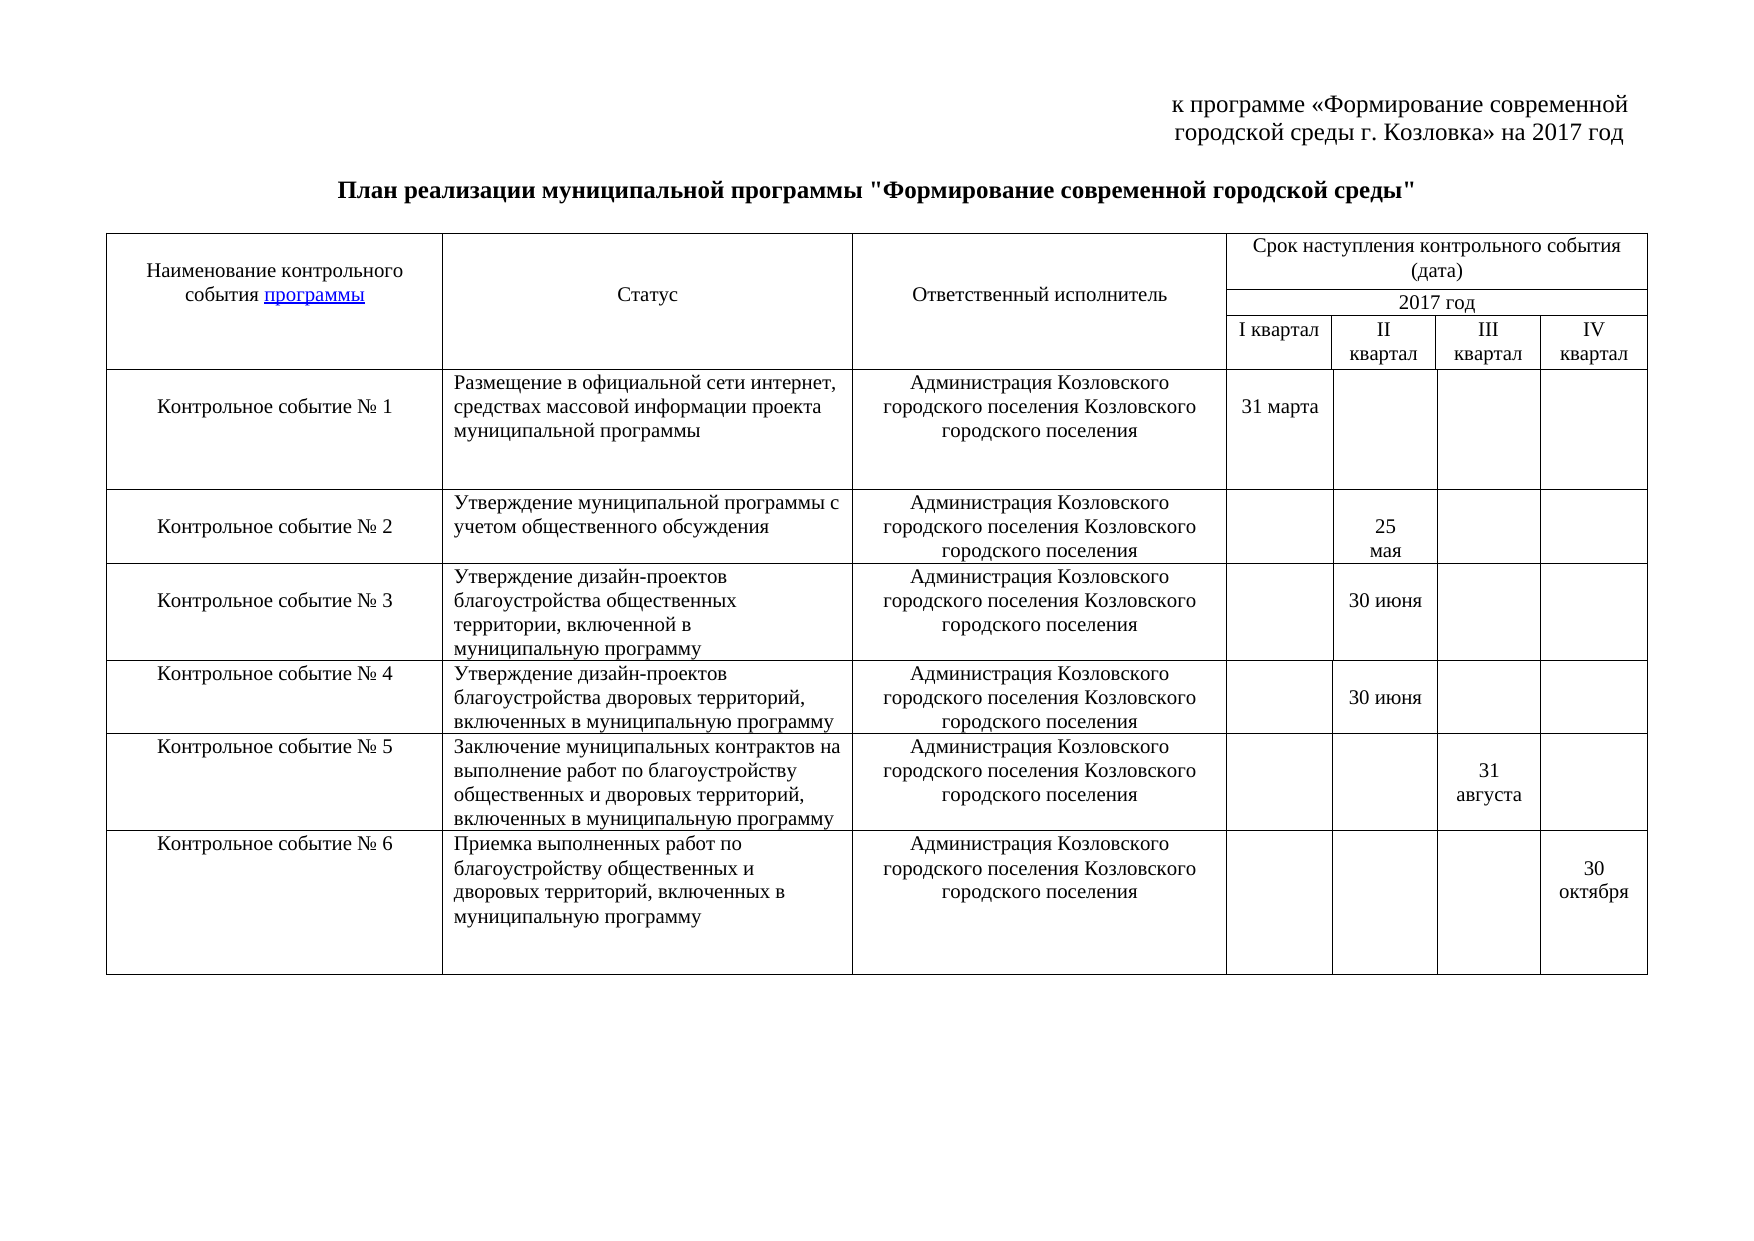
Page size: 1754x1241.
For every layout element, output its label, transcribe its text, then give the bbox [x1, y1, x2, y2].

table_cell 30 октября [1541, 831, 1647, 974]
text городской среды г. Козловка» на 2017 год [118, 117, 1636, 146]
table_cell 30 июня [1333, 661, 1437, 733]
table_header Ответственный исполнитель [853, 234, 1226, 369]
table_cell Контрольное событие № 1 [107, 370, 442, 489]
table_cell II квартал [1332, 316, 1435, 369]
table_cell [1541, 661, 1647, 733]
table_cell [1541, 734, 1647, 830]
table_cell [1333, 831, 1437, 974]
table_cell Администрация Козловского городского поселения Козловского городского поселения [853, 370, 1226, 489]
table_cell [1227, 661, 1332, 733]
table_cell [1438, 661, 1540, 733]
table_cell 2017 год [1227, 290, 1647, 315]
table_cell Контрольное событие № 3 [107, 564, 442, 660]
table_cell Администрация Козловского городского поселения Козловского городского поселения [853, 831, 1226, 974]
table_header Статус [443, 234, 852, 369]
text План реализации муниципальной программы "Формирование современной городской среды" [118, 175, 1636, 204]
table_cell IV квартал [1541, 316, 1647, 369]
table_cell Контрольное событие № 5 [107, 734, 442, 830]
table_cell Утверждение муниципальной программы с учетом общественного обсуждения [443, 490, 852, 562]
table_cell 31 марта [1227, 370, 1333, 489]
table_cell 30 июня [1334, 564, 1437, 660]
table_cell Контрольное событие № 6 [107, 831, 442, 974]
table_cell Контрольное событие № 4 [107, 661, 442, 733]
table_cell 31 августа [1438, 734, 1540, 830]
table_cell III квартал [1436, 316, 1540, 369]
table_cell [1438, 490, 1540, 562]
table_cell [1541, 490, 1647, 562]
table_cell [1334, 370, 1437, 489]
table_cell [1227, 490, 1333, 562]
table_cell Администрация Козловского городского поселения Козловского городского поселения [853, 564, 1226, 660]
table_cell Утверждение дизайн-проектов благоустройства дворовых территорий, включенных в муниципальную программу [443, 661, 852, 733]
text к программе «Формирование современной [118, 89, 1636, 117]
table_header Наименование контрольного события программы [107, 234, 442, 369]
table_cell Заключение муниципальных контрактов на выполнение работ по благоустройству общественных и дворовых территорий, включенных в муниципальную программу [443, 734, 852, 830]
table_cell Администрация Козловского городского поселения Козловского городского поселения [853, 490, 1226, 562]
table_header Срок наступления контрольного события (дата) [1227, 234, 1647, 289]
table_cell Администрация Козловского городского поселения Козловского городского поселения [853, 661, 1226, 733]
table_cell [1541, 564, 1647, 660]
table_cell Утверждение дизайн-проектов благоустройства общественных территории, включенной в муниципальную программу [443, 564, 852, 660]
table_cell 25 мая [1334, 490, 1437, 562]
table_cell [1438, 831, 1540, 974]
table_cell [1438, 564, 1540, 660]
table_cell [1333, 734, 1437, 830]
table_cell [1438, 370, 1540, 489]
table_cell I квартал [1227, 316, 1331, 369]
table_cell [1227, 831, 1332, 974]
table_cell Приемка выполненных работ по благоустройству общественных и дворовых территорий, включенных в муниципальную программу [443, 831, 852, 974]
table_cell Размещение в официальной сети интернет, средствах массовой информации проекта муниципальной программы [443, 370, 852, 489]
table_cell [1227, 564, 1333, 660]
table_cell [1227, 734, 1332, 830]
table_cell Контрольное событие № 2 [107, 490, 442, 562]
table_cell Администрация Козловского городского поселения Козловского городского поселения [853, 734, 1226, 830]
table_cell [1541, 370, 1647, 489]
